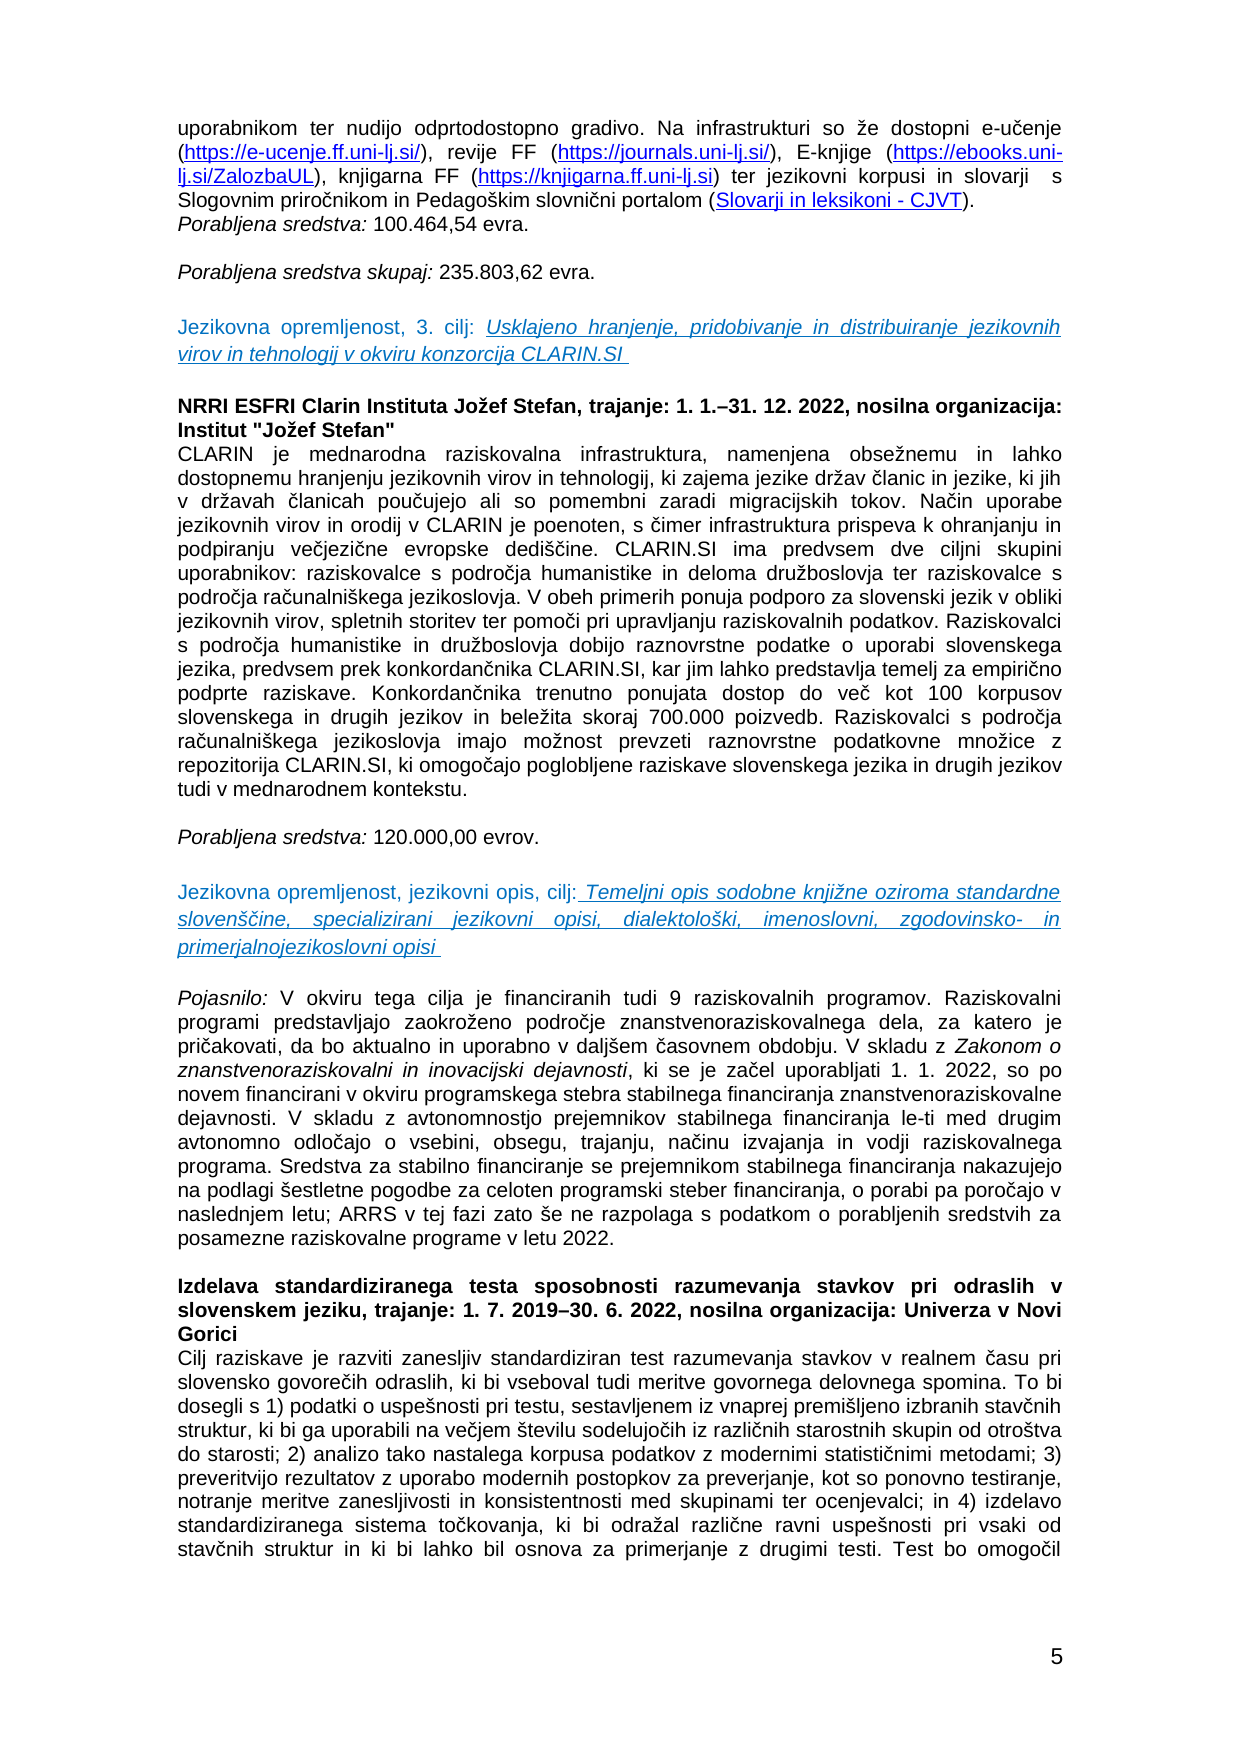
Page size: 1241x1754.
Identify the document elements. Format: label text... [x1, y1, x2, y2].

text Jezikovna opremljenost, jezikovni opis, cilj: Temeljni opis sodobne knjižne oziroma standardne slovenščine, specializirani jezikovni opisi, dialektološki, imenoslovni, zgodovinsko- in primerjalnojezikoslovni opisi [177, 876, 1063, 959]
text NRRI ESFRI Clarin Instituta Jožef Stefan, trajanje: 1. 1.–31. 12. 2022, nosilna organizacija: Institut ʺJožef Stefanʺ [177, 393, 1063, 441]
text Pojasnilo: V okviru tega cilja je financiranih tudi 9 raziskovalnih programov. Raziskovalni programi predstavljajo zaokroženo področje znanstvenoraziskovalnega dela, za katero je pričakovati, da bo aktualno in uporabno v daljšem časovnem obdobju. V skladu z Zakonom o znanstvenoraziskovalni in inovacijski dejavnosti, ki se je začel uporabljati 1. 1. 2022, so po novem financirani v okviru programskega stebra stabilnega financiranja znanstvenoraziskovalne dejavnosti. V skladu z avtonomnostjo prejemnikov stabilnega financiranja le-ti med drugim avtonomno odločajo o vsebini, obsegu, trajanju, načinu izvajanja in vodji raziskovalnega programa. Sredstva za stabilno financiranje se prejemnikom stabilnega financiranja nakazujejo na podlagi šestletne pogodbe za celoten programski steber financiranja, o porabi pa poročajo v naslednjem letu; ARRS v tej fazi zato še ne razpolaga s podatkom o porabljenih sredstvih za posamezne raziskovalne programe v letu 2022. [177, 986, 1063, 1250]
text Porabljena sredstva: 120.000,00 evrov. [177, 825, 1063, 849]
text CLARIN je mednarodna raziskovalna infrastruktura, namenjena obsežnemu in lahko dostopnemu hranjenju jezikovnih virov in tehnologij, ki zajema jezike držav članic in jezike, ki jih v državah članicah poučujejo ali so pomembni zaradi migracijskih tokov. Način uporabe jezikovnih virov in orodij v CLARIN je poenoten, s čimer infrastruktura prispeva k ohranjanju in podpiranju večjezične evropske dediščine. CLARIN.SI ima predvsem dve ciljni skupini uporabnikov: raziskovalce s področja humanistike in deloma družboslovja ter raziskovalce s področja računalniškega jezikoslovja. V obeh primerih ponuja podporo za slovenski jezik v obliki jezikovnih virov, spletnih storitev ter pomoči pri upravljanju raziskovalnih podatkov. Raziskovalci s področja humanistike in družboslovja dobijo raznovrstne podatke o uporabi slovenskega jezika, predvsem prek konkordančnika CLARIN.SI, kar jim lahko predstavlja temelj za empirično podprte raziskave. Konkordančnika trenutno ponujata dostop do več kot 100 korpusov slovenskega in drugih jezikov in beležita skoraj 700.000 poizvedb. Raziskovalci s področja računalniškega jezikoslovja imajo možnost prevzeti raznovrstne podatkovne množice z repozitorija CLARIN.SI, ki omogočajo poglobljene raziskave slovenskega jezika in drugih jezikov tudi v mednarodnem kontekstu. [177, 441, 1063, 801]
text Porabljena sredstva: 100.464,54 evra. [177, 212, 1063, 236]
text Jezikovna opremljenost, 3. cilj: Usklajeno hranjenje, pridobivanje in distribuiranje jezikovnih virov in tehnologij v okviru konzorcija CLARIN.SI [177, 311, 1063, 366]
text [177, 116, 1063, 212]
text Izdelava standardiziranega testa sposobnosti razumevanja stavkov pri odraslih v slovenskem jeziku, trajanje: 1. 7. 2019–30. 6. 2022, nosilna organizacija: Univerza v Novi Gorici [177, 1274, 1063, 1346]
text Porabljena sredstva skupaj: 235.803,62 evra. [177, 259, 1063, 283]
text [177, 1346, 1063, 1561]
